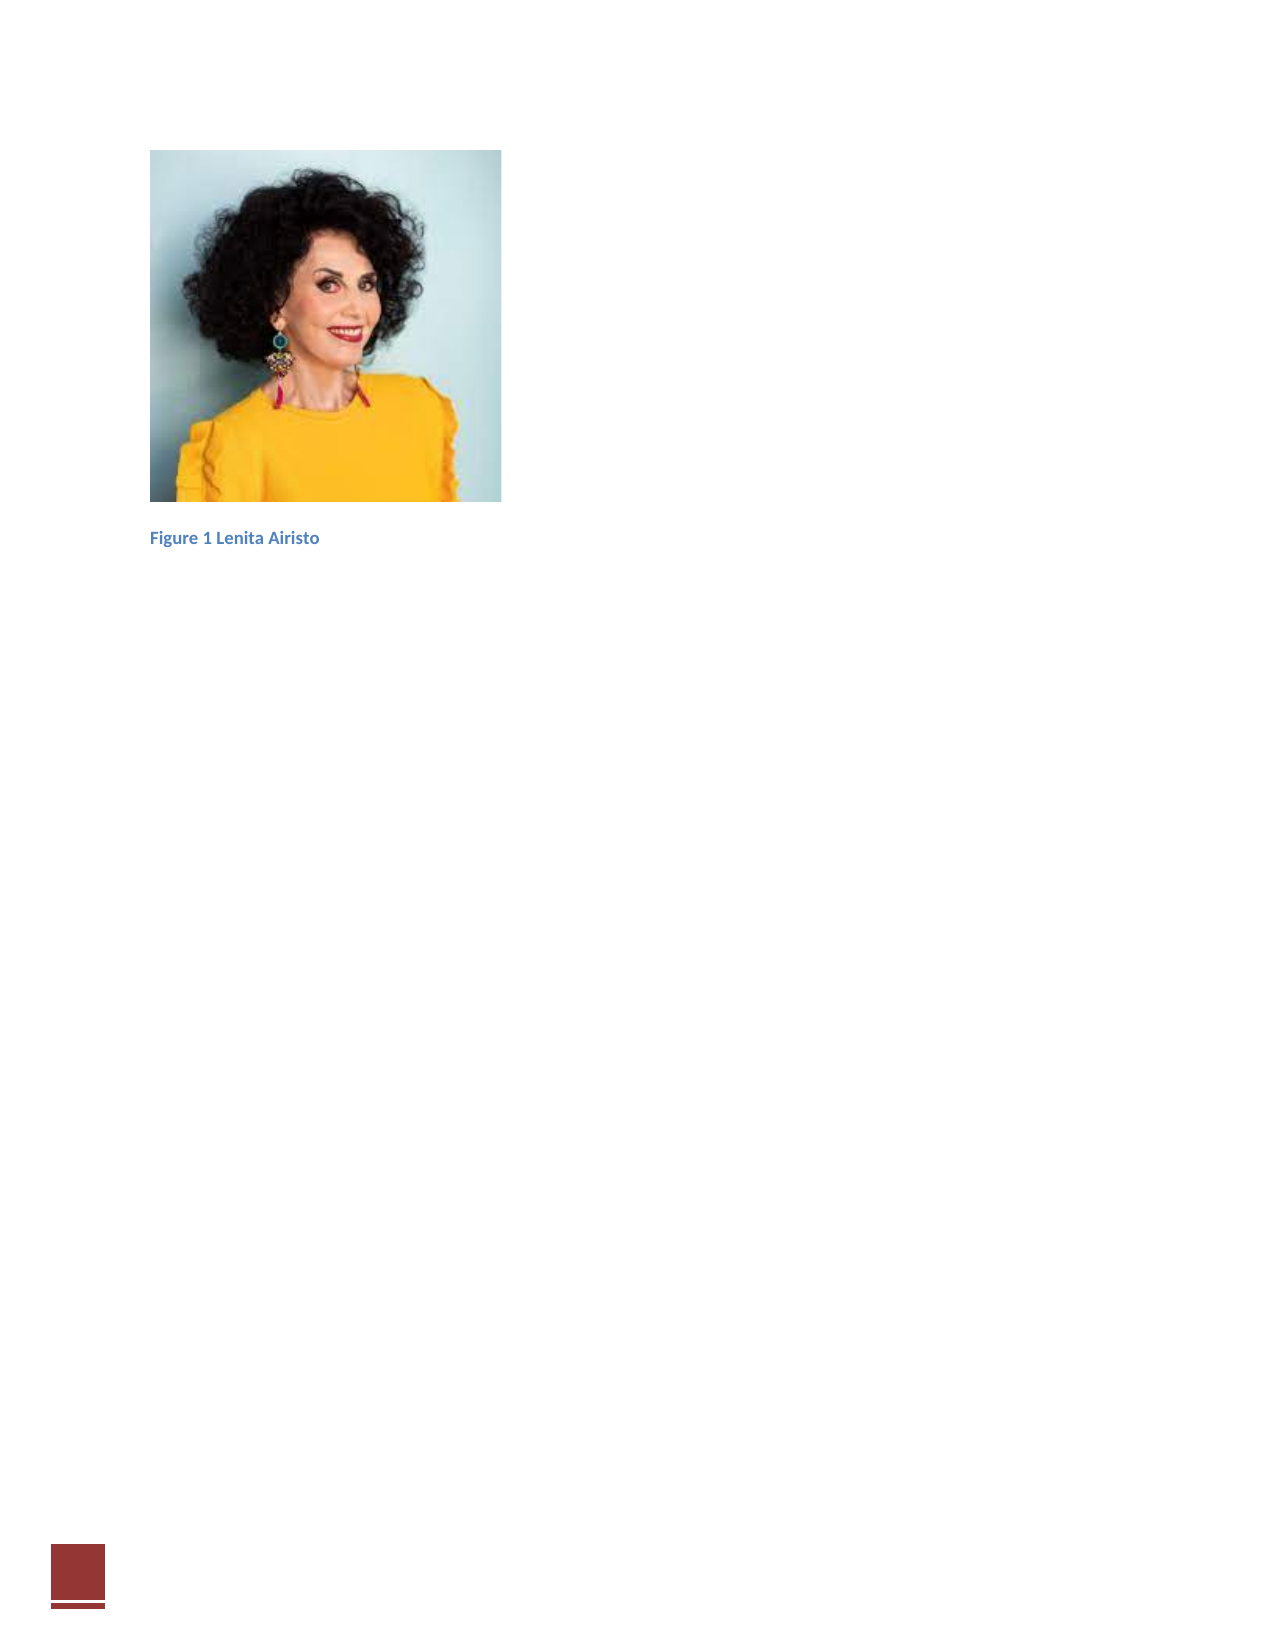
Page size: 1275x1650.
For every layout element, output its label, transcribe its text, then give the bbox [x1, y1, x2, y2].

picture [150, 150, 502, 502]
text Figure 1 Lenita Airisto [150, 527, 1125, 549]
